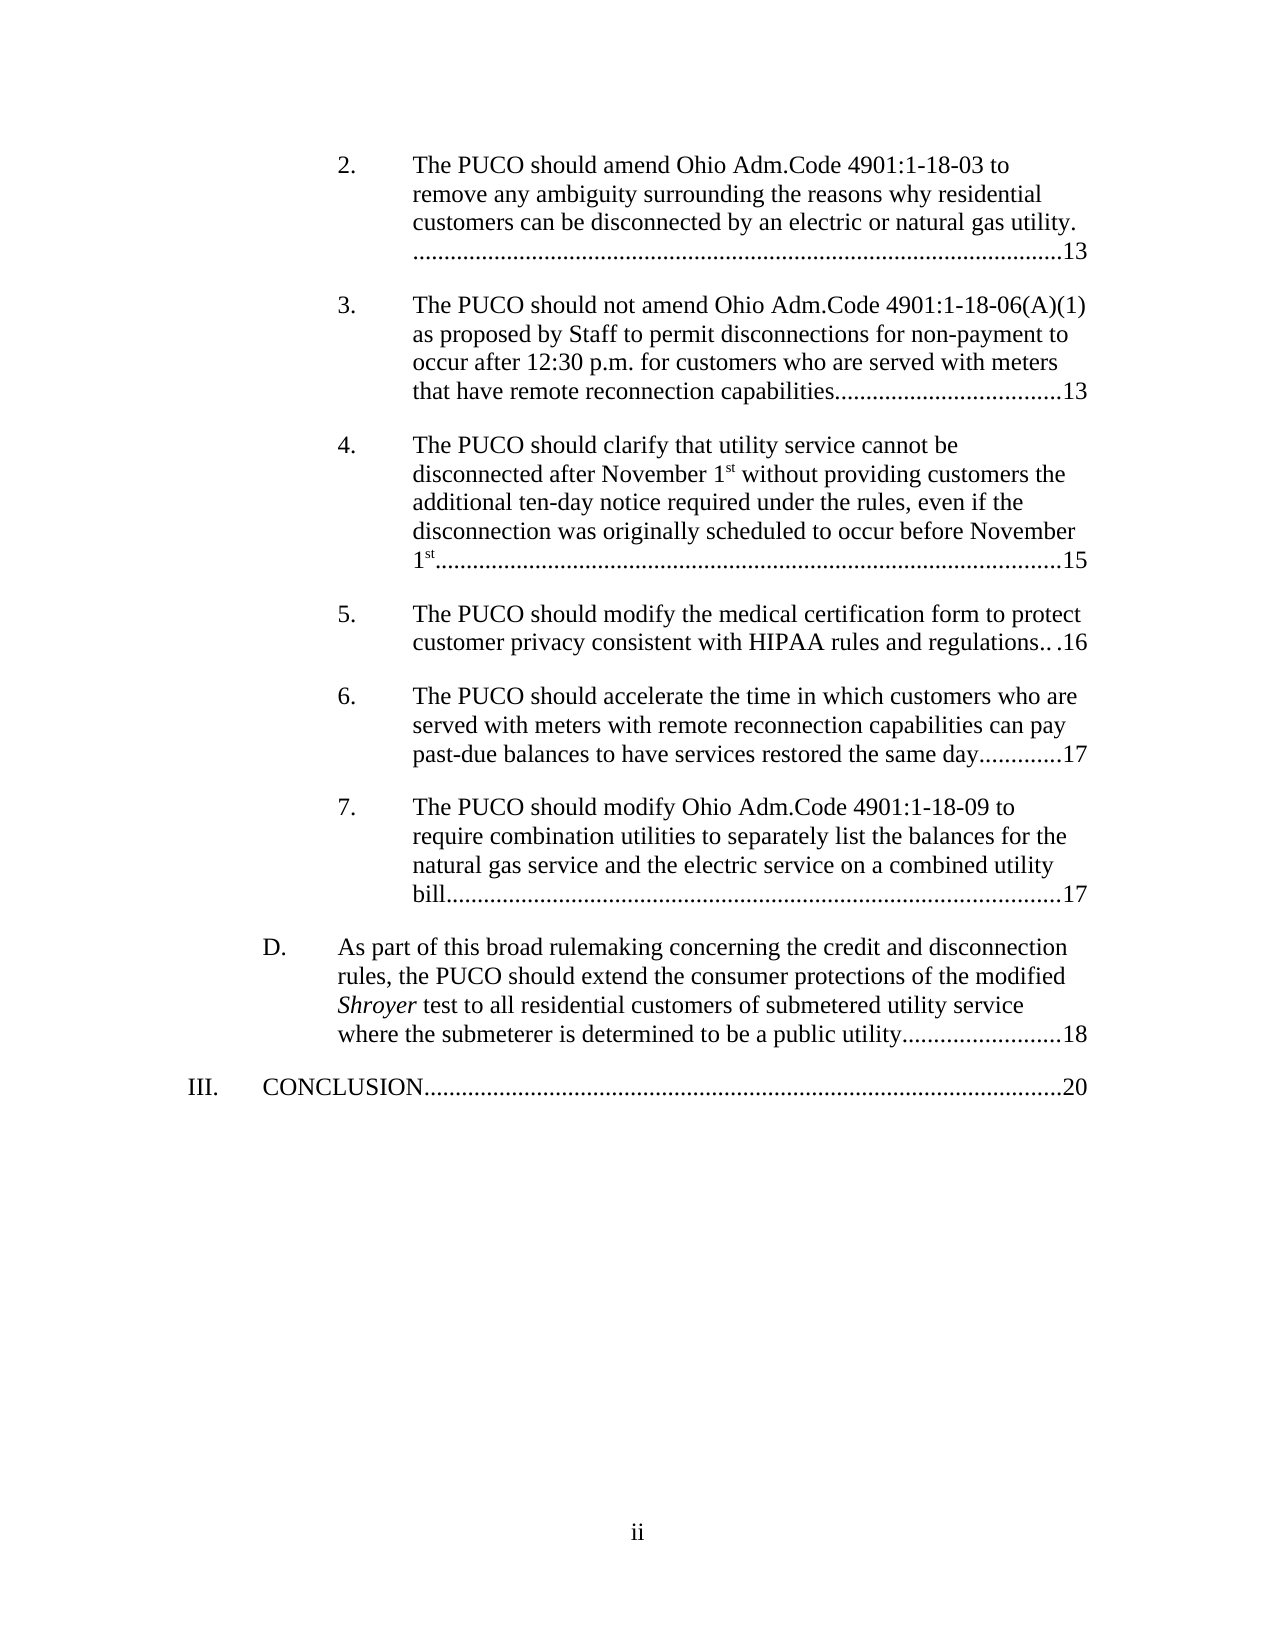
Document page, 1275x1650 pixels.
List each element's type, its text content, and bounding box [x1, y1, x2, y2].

text 6. The PUCO should accelerate the time in which customers who are served with meters with remote reconnection capabilities can pay past-due balances to have services restored the same day. 17 [337, 681, 1087, 767]
text 2. The PUCO should amend Ohio Adm.Code 4901:1-18-03 to remove any ambiguity surrounding the reasons why residential customers can be disconnected by an electric or natural gas utility. 13 [337, 150, 1087, 265]
text III. CONCLUSION 20 [187, 1072, 1087, 1101]
text 5. The PUCO should modify the medical certification form to protect customer privacy consistent with HIPAA rules and regulations. 16 [337, 599, 1087, 656]
text 4. The PUCO should clarify that utility service cannot be disconnected after November 1st without providing customers the additional ten-day notice required under the rules, even if the disconnection was originally scheduled to occur before November 1st. 15 [337, 430, 1087, 574]
text D. As part of this broad rulemaking concerning the credit and disconnection rules, the PUCO should extend the consumer protections of the modified Shroyer test to all residential customers of submetered utility service where the submeterer is determined to be a public utility. 18 [262, 932, 1087, 1047]
text 3. The PUCO should not amend Ohio Adm.Code 4901:1-18-06(A)(1) as proposed by Staff to permit disconnections for non-payment to occur after 12:30 p.m. for customers who are served with meters that have remote reconnection capabilities. 13 [337, 290, 1087, 405]
text 7. The PUCO should modify Ohio Adm.Code 4901:1-18-09 to require combination utilities to separately list the balances for the natural gas service and the electric service on a combined utility bill. 17 [337, 792, 1087, 907]
